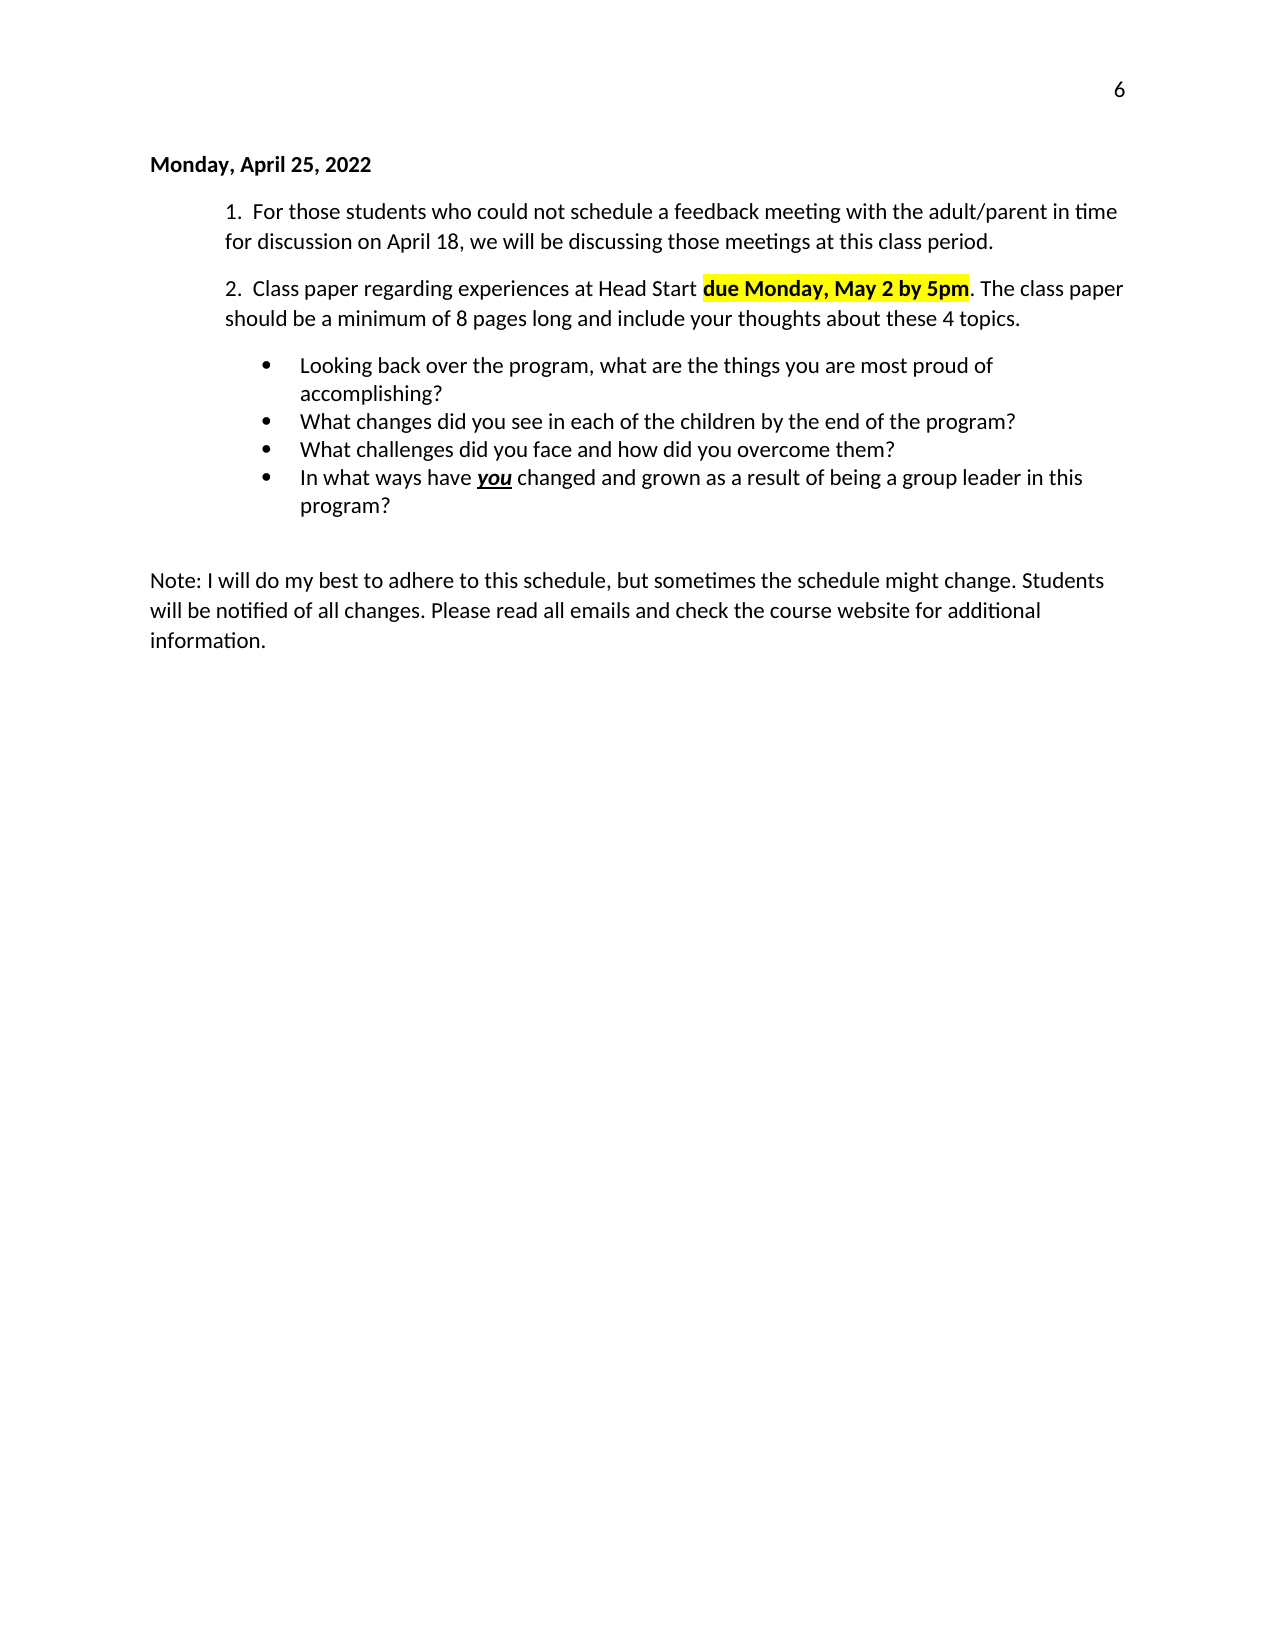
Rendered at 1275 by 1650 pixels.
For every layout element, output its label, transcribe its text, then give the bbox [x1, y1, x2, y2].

text Monday, April 25, 2022 [150, 150, 1125, 178]
list Looking back over the program, what are the things you are most proud of accomplishing? [262, 351, 1125, 407]
text 1. For those students who could not schedule a feedback meeting with the adult/parent in time for discussion on April 18, we will be discussing those meetings at this class period. [225, 197, 1125, 255]
text 2. Class paper regarding experiences at Head Start due Monday, May 2 by 5pm. The class paper should be a minimum of 8 pages long and include your thoughts about these 4 topics. [225, 274, 1125, 332]
text Note: I will do my best to adhere to this schedule, but sometimes the schedule might change. Students will be notified of all changes. Please read all emails and check the course website for additional information. [150, 566, 1125, 654]
list In what ways have you changed and grown as a result of being a group leader in this program? [262, 463, 1125, 519]
list What challenges did you face and how did you overcome them? [262, 435, 1125, 463]
list What changes did you see in each of the children by the end of the program? [262, 407, 1125, 435]
